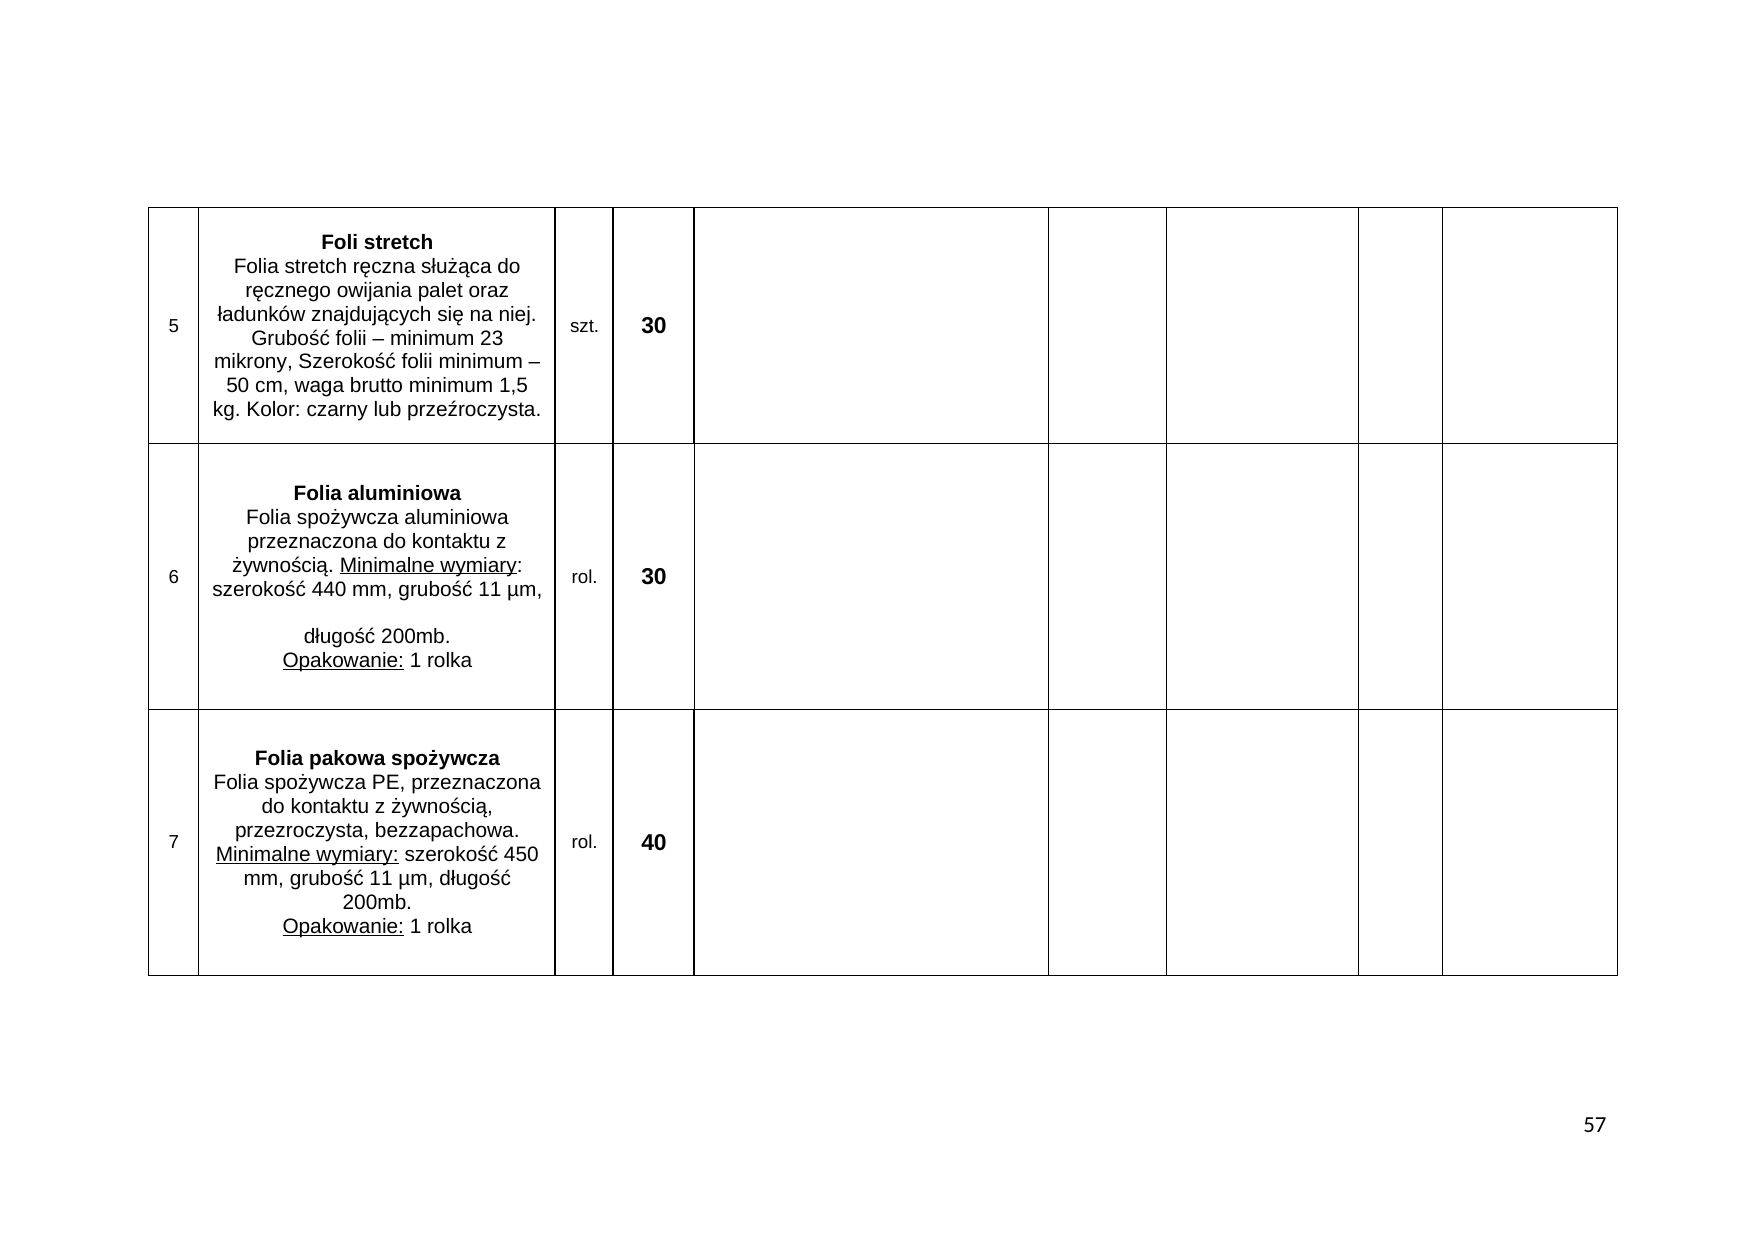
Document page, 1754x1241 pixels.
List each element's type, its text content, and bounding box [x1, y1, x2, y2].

table_cell [1443, 208, 1617, 443]
table_cell [1049, 710, 1166, 974]
table_cell 5 [149, 208, 198, 443]
table_cell 6 [149, 444, 198, 709]
table_cell 30 [614, 444, 694, 709]
table_cell [1167, 208, 1358, 443]
table_cell rol. [556, 444, 612, 709]
table_cell [1167, 444, 1358, 709]
table_cell [1359, 208, 1442, 443]
table_cell rol. [556, 710, 612, 974]
table_cell [1049, 208, 1166, 443]
table_cell [1443, 444, 1617, 709]
table_cell Folia aluminiowa Folia spożywcza aluminiowa przeznaczona do kontaktu z żywnością. Minimalne wymiary: szerokość 440 mm, grubość 11 µm, długość 200mb. Opakowanie: 1 rolka [199, 444, 554, 709]
table_cell [1359, 710, 1442, 974]
table_cell 30 [614, 208, 693, 443]
table_cell [1167, 710, 1358, 974]
table_cell 7 [149, 710, 198, 974]
table_cell szt. [556, 208, 612, 443]
table_cell 40 [614, 710, 693, 974]
table_cell [1359, 444, 1442, 709]
table_cell Foli stretch Folia stretch ręczna służąca do ręcznego owijania palet oraz ładunków znajdujących się na niej. Grubość folii – minimum 23 mikrony, Szerokość folii minimum – 50 cm, waga brutto minimum 1,5 kg. Kolor: czarny lub przeźroczysta. [199, 208, 554, 443]
table_cell [1049, 444, 1166, 709]
table_cell Folia pakowa spożywcza Folia spożywcza PE, przeznaczona do kontaktu z żywnością, przezroczysta, bezzapachowa. Minimalne wymiary: szerokość 450 mm, grubość 11 µm, długość 200mb. Opakowanie: 1 rolka [199, 710, 554, 974]
table_cell [695, 208, 1048, 443]
table_cell [1443, 710, 1617, 974]
table_cell [695, 444, 1048, 709]
table_cell [695, 710, 1048, 974]
